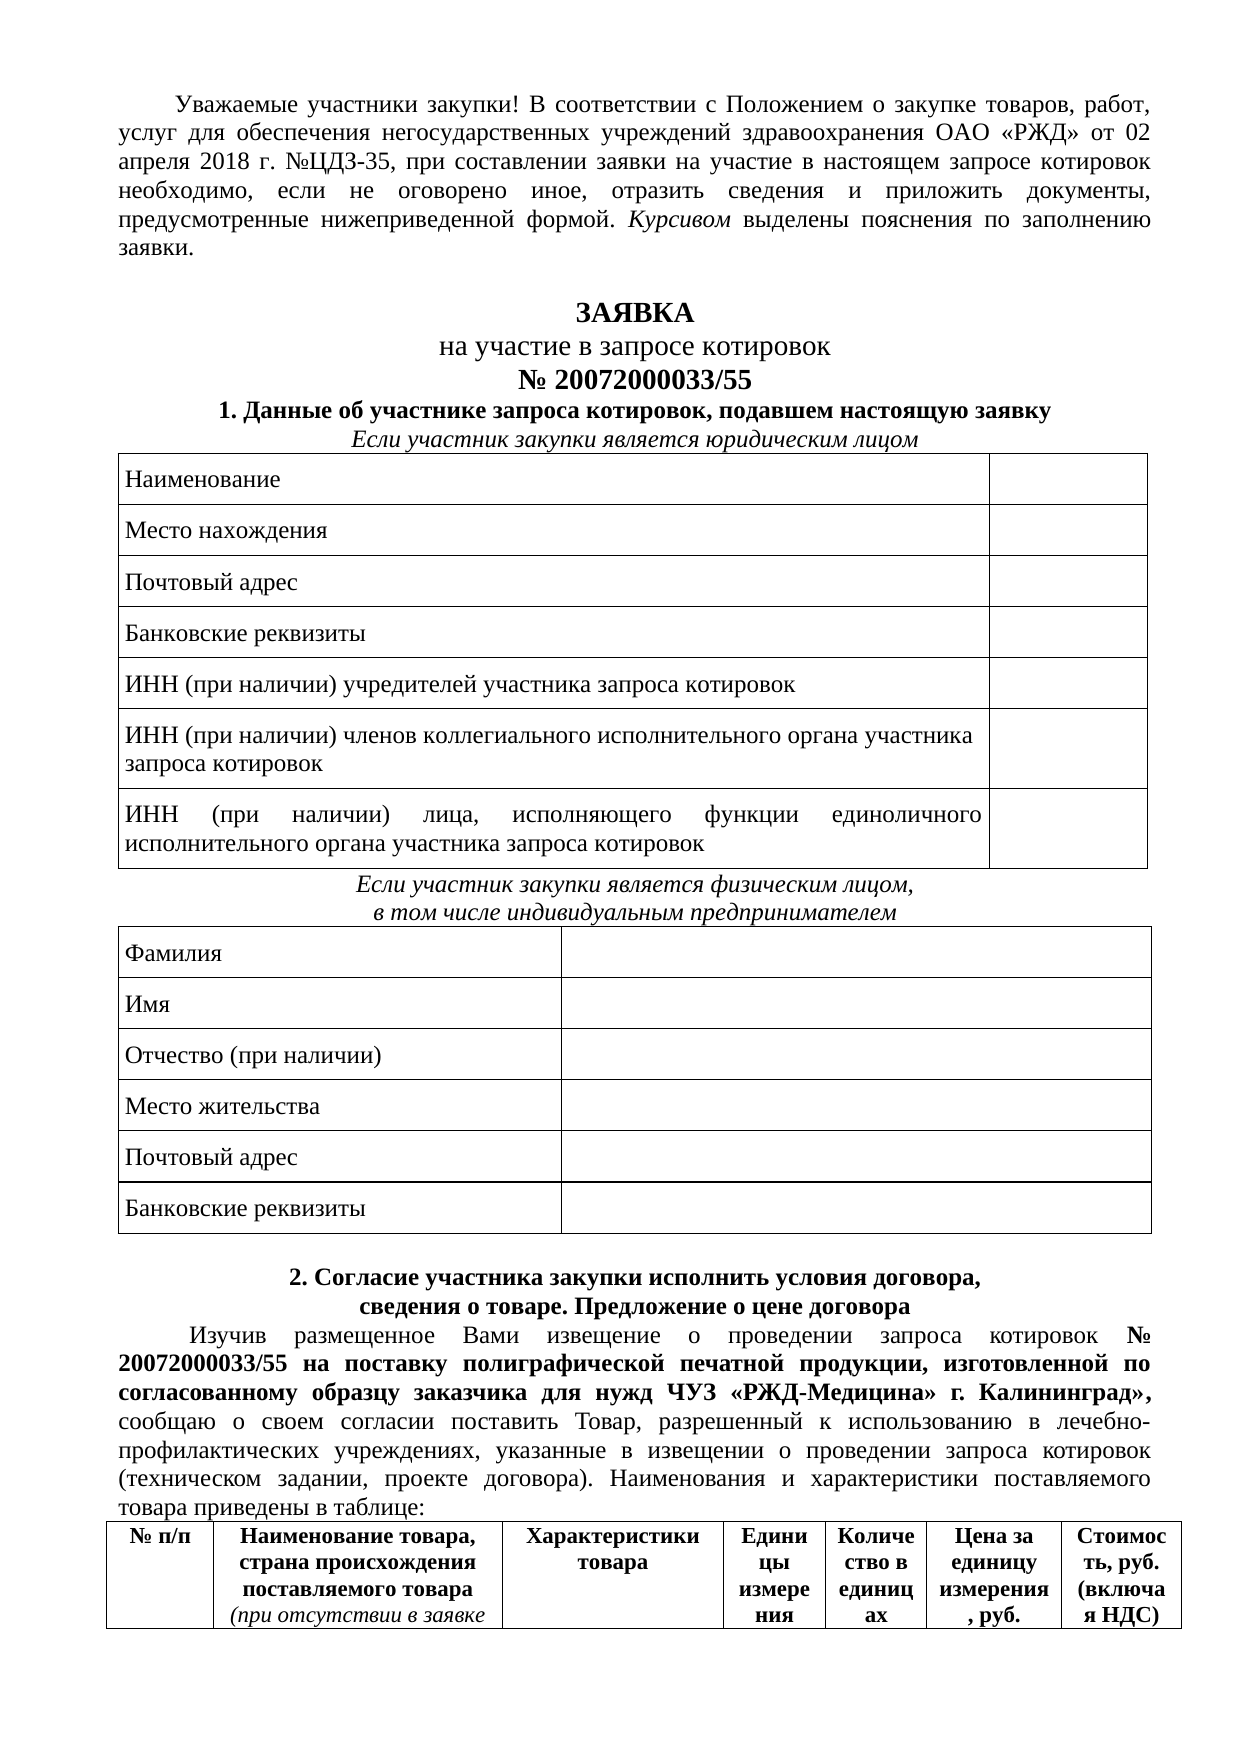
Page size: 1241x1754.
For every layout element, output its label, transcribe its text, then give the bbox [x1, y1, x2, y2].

table_cell [990, 658, 1147, 708]
table_cell [990, 789, 1147, 868]
table_cell Отчество (при наличии) [119, 1029, 561, 1079]
text Уважаемые участники закупки! В соответствии с Положением о закупке товаров, работ, услуг для обеспечения негосударственных учреждений здравоохранения ОАО «РЖД» от 02 апреля 2018 г. №ЦДЗ-35, при составлении заявки на участие в настоящем запросе котировок необходимо, если не оговорено иное, отразить сведения и приложить документы, предусмотренные нижеприведенной формой. Курсивом выделены пояснения по заполнению заявки. [118, 89, 1152, 261]
table_cell [562, 1183, 1151, 1232]
title Изучив размещенное Вами извещение о проведении запроса котировок № 20072000033/55 на поставку полиграфической печатной продукции, изготовленной по согласованному образцу заказчика для нужд ЧУЗ «РЖД-Медицина» г. Калининград», сообщаю о своем согласии поставить Товар, разрешенный к использованию в лечебно-профилактических учреждениях, указанные в извещении о проведении запроса котировок (техническом задании, проекте договора). Наименования и характеристики поставляемого товара приведены в таблице: [118, 1320, 1152, 1521]
table_header [562, 927, 1151, 977]
text в том числе индивидуальным предпринимателем [118, 897, 1152, 926]
table_header № п/п [107, 1522, 213, 1627]
table_cell Место нахождения [119, 505, 989, 555]
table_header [1062, 1522, 1181, 1627]
text сведения о товаре. Предложение о цене договора [118, 1291, 1152, 1320]
table_cell [990, 556, 1147, 606]
table_cell Имя [119, 978, 561, 1028]
table_header Наименование [119, 454, 989, 504]
table_cell ИНН (при наличии) членов коллегиального исполнительного органа участника запроса котировок [119, 709, 989, 788]
text 1. Данные об участнике запроса котировок, подавшем настоящую заявку [118, 395, 1152, 424]
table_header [503, 1522, 723, 1627]
text Если участник закупки является физическим лицом, [118, 869, 1152, 897]
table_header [927, 1522, 1061, 1627]
text № 20072000033/55 [118, 362, 1152, 395]
table_cell [990, 709, 1147, 788]
table_cell [562, 1131, 1151, 1181]
table_header Фамилия [119, 927, 561, 977]
text на участие в запросе котировок [118, 328, 1152, 362]
table_cell [990, 607, 1147, 657]
table_header [990, 454, 1147, 504]
table_header Единицы измерения [724, 1522, 825, 1627]
table_cell Банковские реквизиты [119, 1183, 561, 1232]
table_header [826, 1522, 926, 1627]
table_cell Почтовый адрес [119, 556, 989, 606]
table_cell ИНН (при наличии) учредителей участника запроса котировок [119, 658, 989, 708]
table_cell [562, 978, 1151, 1028]
table_cell Место жительства [119, 1080, 561, 1130]
table_cell [562, 1080, 1151, 1130]
text ЗАЯВКА [118, 295, 1152, 328]
table_cell [562, 1029, 1151, 1079]
table_cell [990, 505, 1147, 555]
text 2. Согласие участника закупки исполнить условия договора, [118, 1262, 1152, 1291]
table_cell Почтовый адрес [119, 1131, 561, 1181]
text Если участник закупки является юридическим лицом [118, 424, 1152, 453]
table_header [214, 1522, 502, 1627]
table_cell Банковские реквизиты [119, 607, 989, 657]
table_cell ИНН (при наличии) лица, исполняющего функции единоличного исполнительного органа участника запроса котировок [119, 789, 989, 868]
